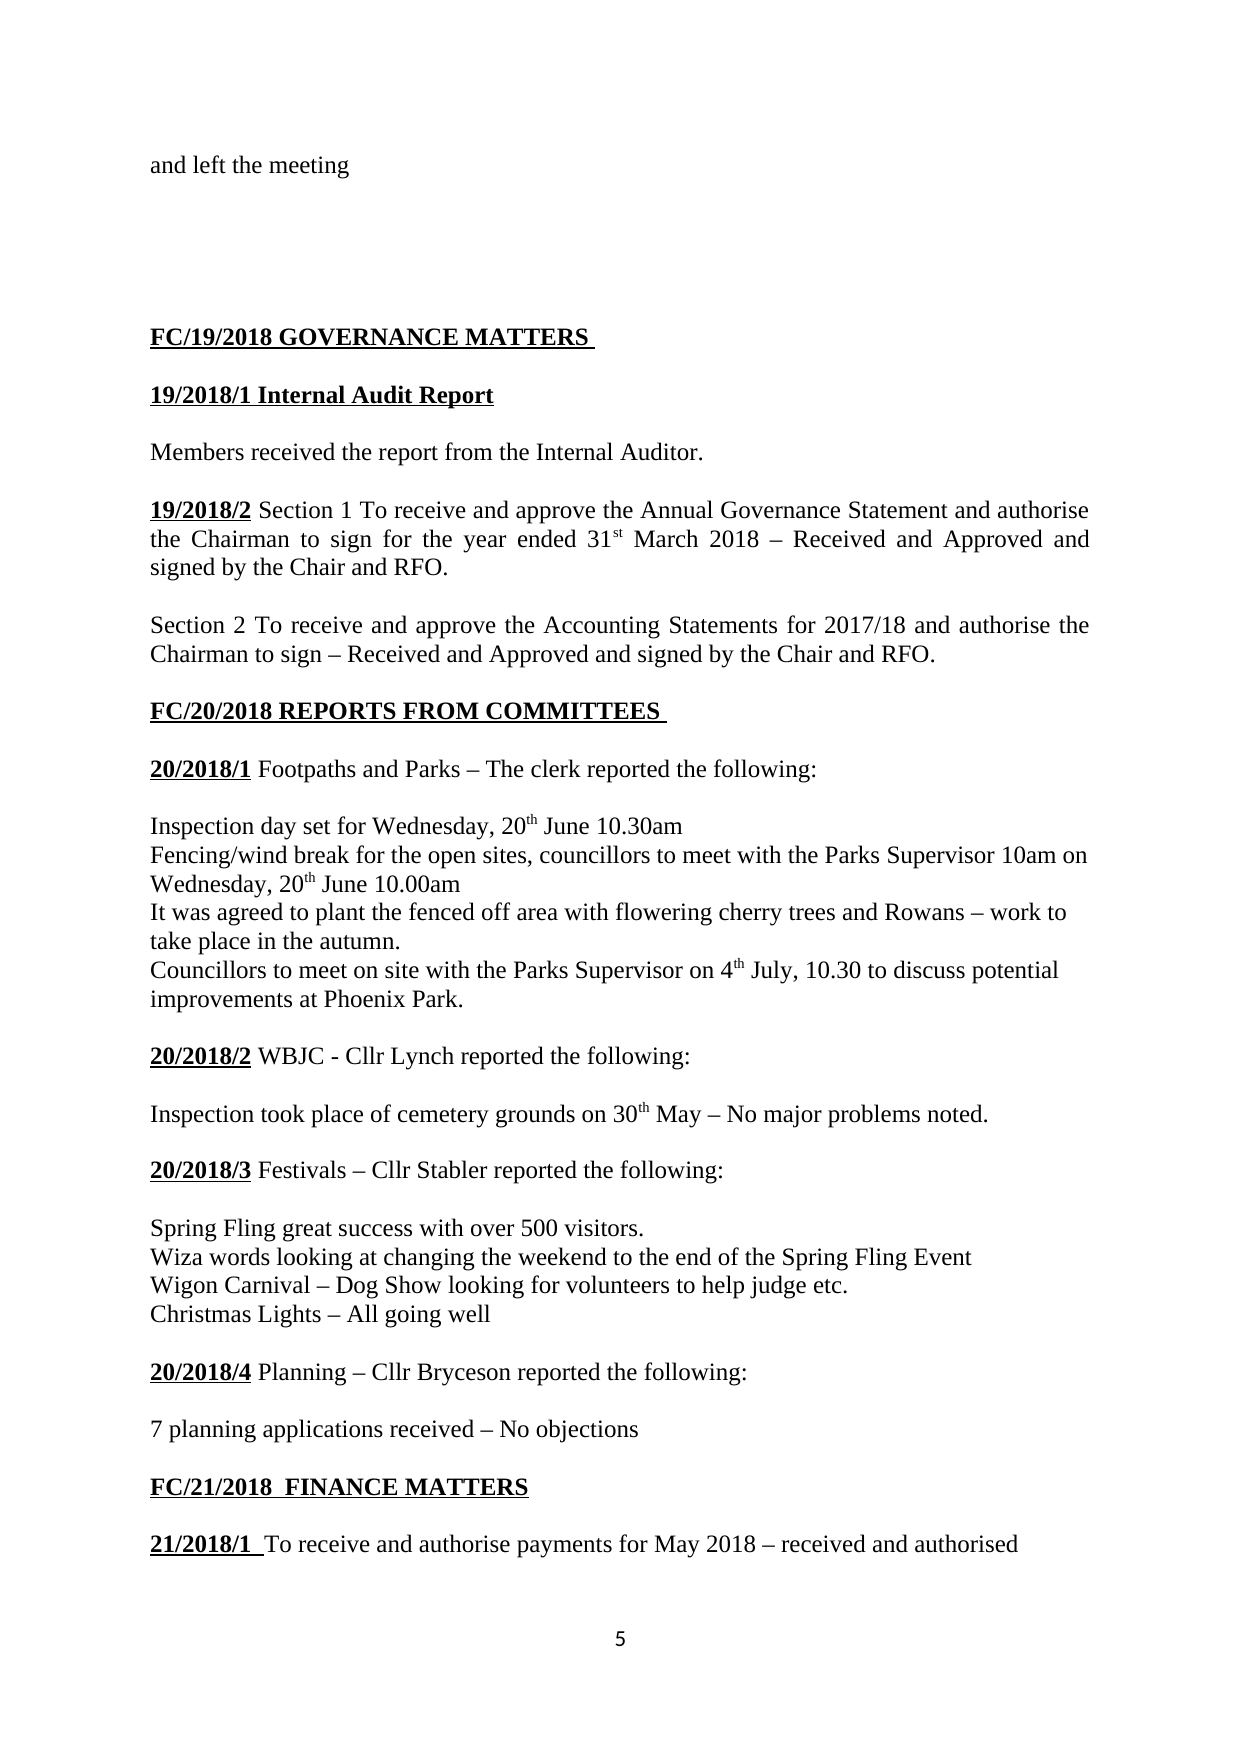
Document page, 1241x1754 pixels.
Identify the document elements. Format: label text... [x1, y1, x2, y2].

text 20/2018/4 Planning – Cllr Bryceson reported the following: [150, 1357, 1090, 1386]
text Inspection day set for Wednesday, 20th June 10.30am [150, 811, 1090, 840]
text Section 2 To receive and approve the Accounting Statements for 2017/18 and authorise the Chairman to sign – Received and Approved and signed by the Chair and RFO. [150, 610, 1090, 667]
text Fencing/wind break for the open sites, councillors to meet with the Parks Supervisor 10am on Wednesday, 20th June 10.00am [150, 840, 1090, 897]
text FC/20/2018 REPORTS FROM COMMITTEES [150, 696, 1090, 725]
text It was agreed to plant the fenced off area with flowering cherry trees and Rowans – work to take place in the autumn. [150, 897, 1090, 955]
text FC/21/2018 FINANCE MATTERS [150, 1472, 1090, 1501]
text Inspection took place of cemetery grounds on 30th May – No major problems noted. [150, 1099, 1090, 1127]
text and left the meeting [150, 150, 1090, 179]
text Wigon Carnival – Dog Show looking for volunteers to help judge etc. [150, 1271, 1090, 1299]
text Members received the report from the Internal Auditor. [150, 437, 1090, 466]
text 7 planning applications received – No objections [150, 1414, 1090, 1443]
text Christmas Lights – All going well [150, 1299, 1090, 1328]
text 20/2018/3 Festivals – Cllr Stabler reported the following: [150, 1156, 1090, 1184]
text Wiza words looking at changing the weekend to the end of the Spring Fling Event [150, 1242, 1090, 1271]
text 19/2018/2 Section 1 To receive and approve the Annual Governance Statement and authorise the Chairman to sign for the year ended 31st March 2018 – Received and Approved and signed by the Chair and RFO. [150, 495, 1090, 581]
text Councillors to meet on site with the Parks Supervisor on 4th July, 10.30 to discuss potential improvements at Phoenix Park. [150, 955, 1090, 1012]
text 21/2018/1 To receive and authorise payments for May 2018 – received and authorised [150, 1529, 1090, 1558]
text Spring Fling great success with over 500 visitors. [150, 1213, 1090, 1242]
text 20/2018/2 WBJC - Cllr Lynch reported the following: [150, 1041, 1090, 1070]
text FC/19/2018 GOVERNANCE MATTERS [150, 322, 1090, 351]
text 19/2018/1 Internal Audit Report [150, 380, 1090, 409]
text 20/2018/1 Footpaths and Parks – The clerk reported the following: [150, 754, 1090, 782]
